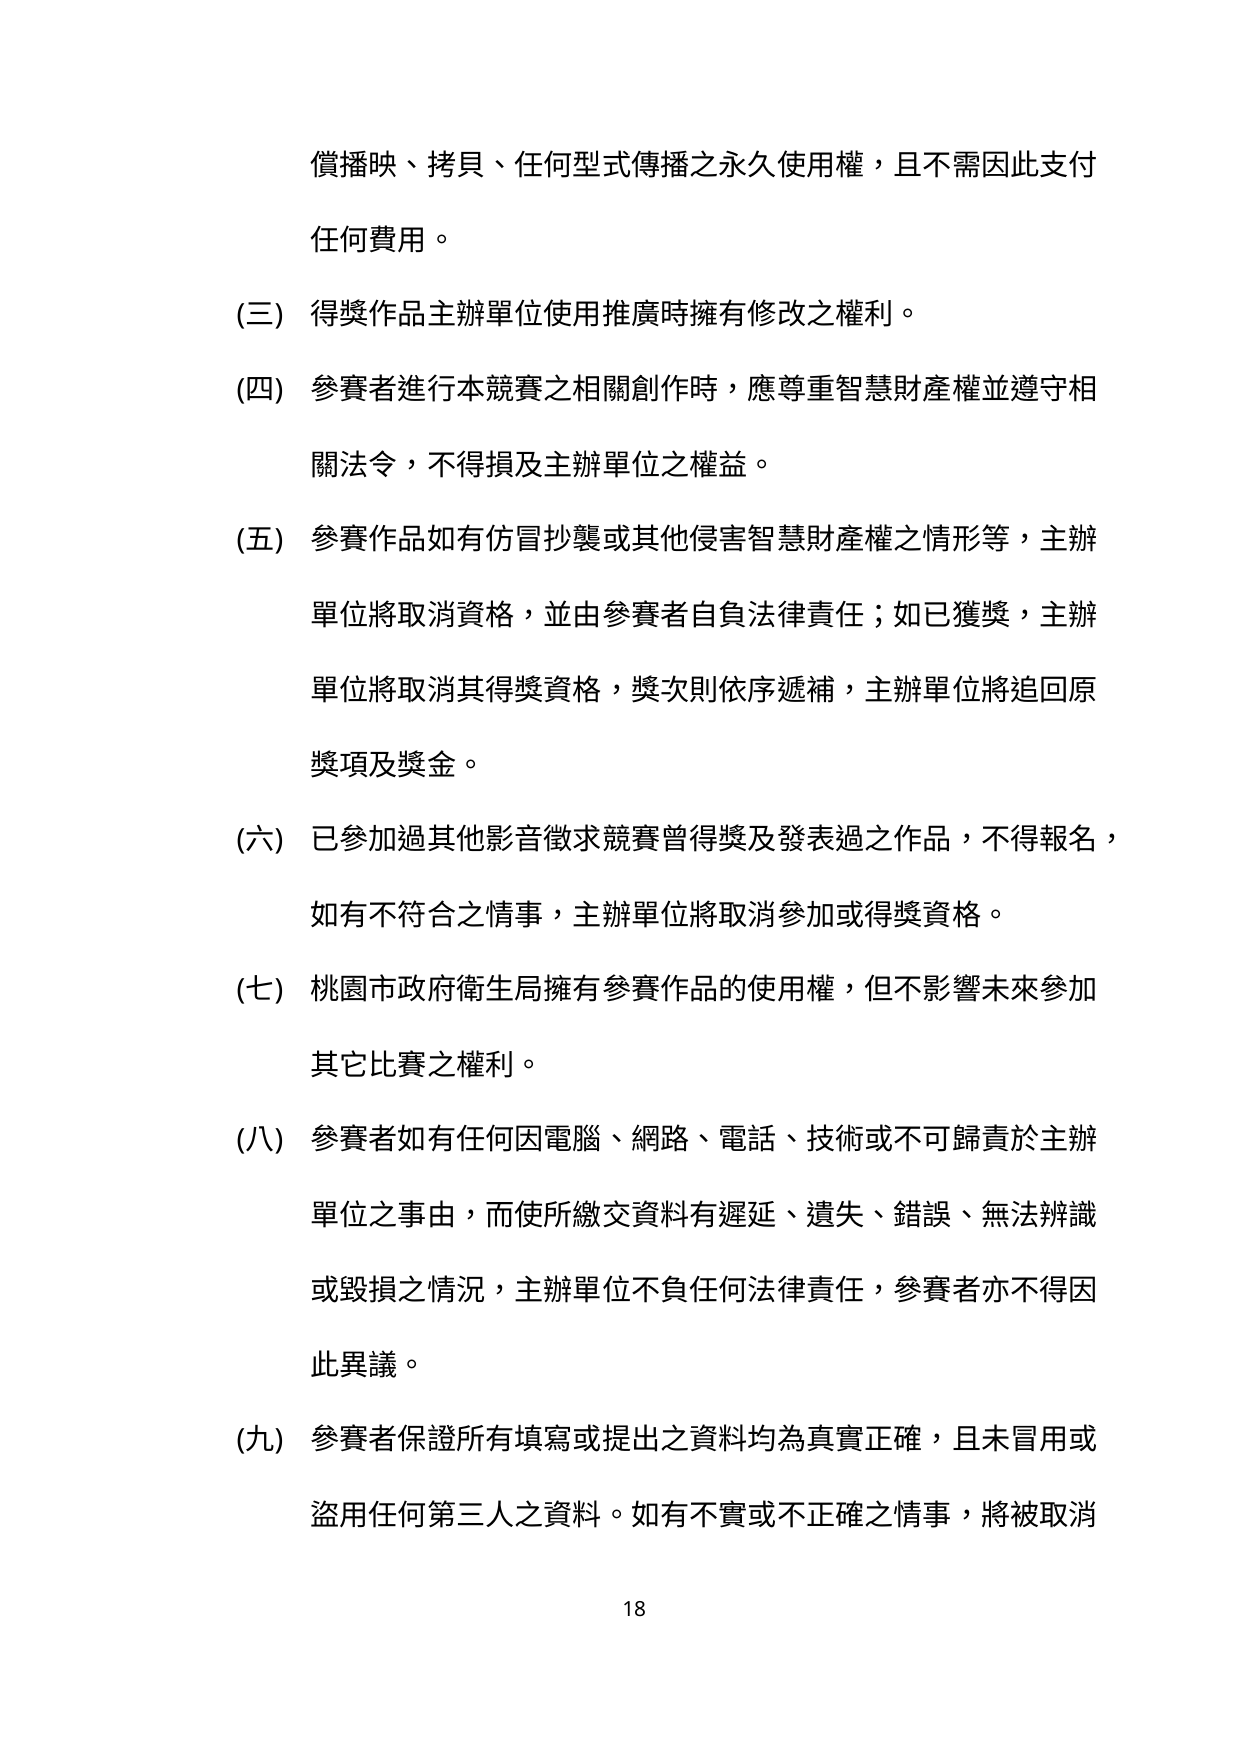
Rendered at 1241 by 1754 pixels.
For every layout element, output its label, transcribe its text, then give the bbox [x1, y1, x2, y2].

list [236, 125, 1120, 275]
list 參賽者進行本競賽之相關創作時，應尊重智慧財產權並遵守相關法令，不得損及主辦單位之權益。 [236, 350, 1120, 500]
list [236, 1400, 1120, 1550]
list 桃園市政府衛生局擁有參賽作品的使用權，但不影響未來參加其它比賽之權利。 [236, 950, 1120, 1100]
list 已參加過其他影音徵求競賽曾得獎及發表過之作品，不得報名，如有不符合之情事，主辦單位將取消參加或得獎資格。 [236, 800, 1120, 950]
list 參賽作品如有仿冒抄襲或其他侵害智慧財產權之情形等，主辦單位將取消資格，並由參賽者自負法律責任；如已獲獎，主辦單位將取消其得獎資格，獎次則依序遞補，主辦單位將追回原獎項及獎金。 [236, 500, 1120, 800]
list 得獎作品主辦單位使用推廣時擁有修改之權利。 [236, 275, 1120, 350]
list 參賽者如有任何因電腦、網路、電話、技術或不可歸責於主辦單位之事由，而使所繳交資料有遲延、遺失、錯誤、無法辨識或毀損之情況，主辦單位不負任何法律責任，參賽者亦不得因此異議。 [236, 1100, 1120, 1400]
